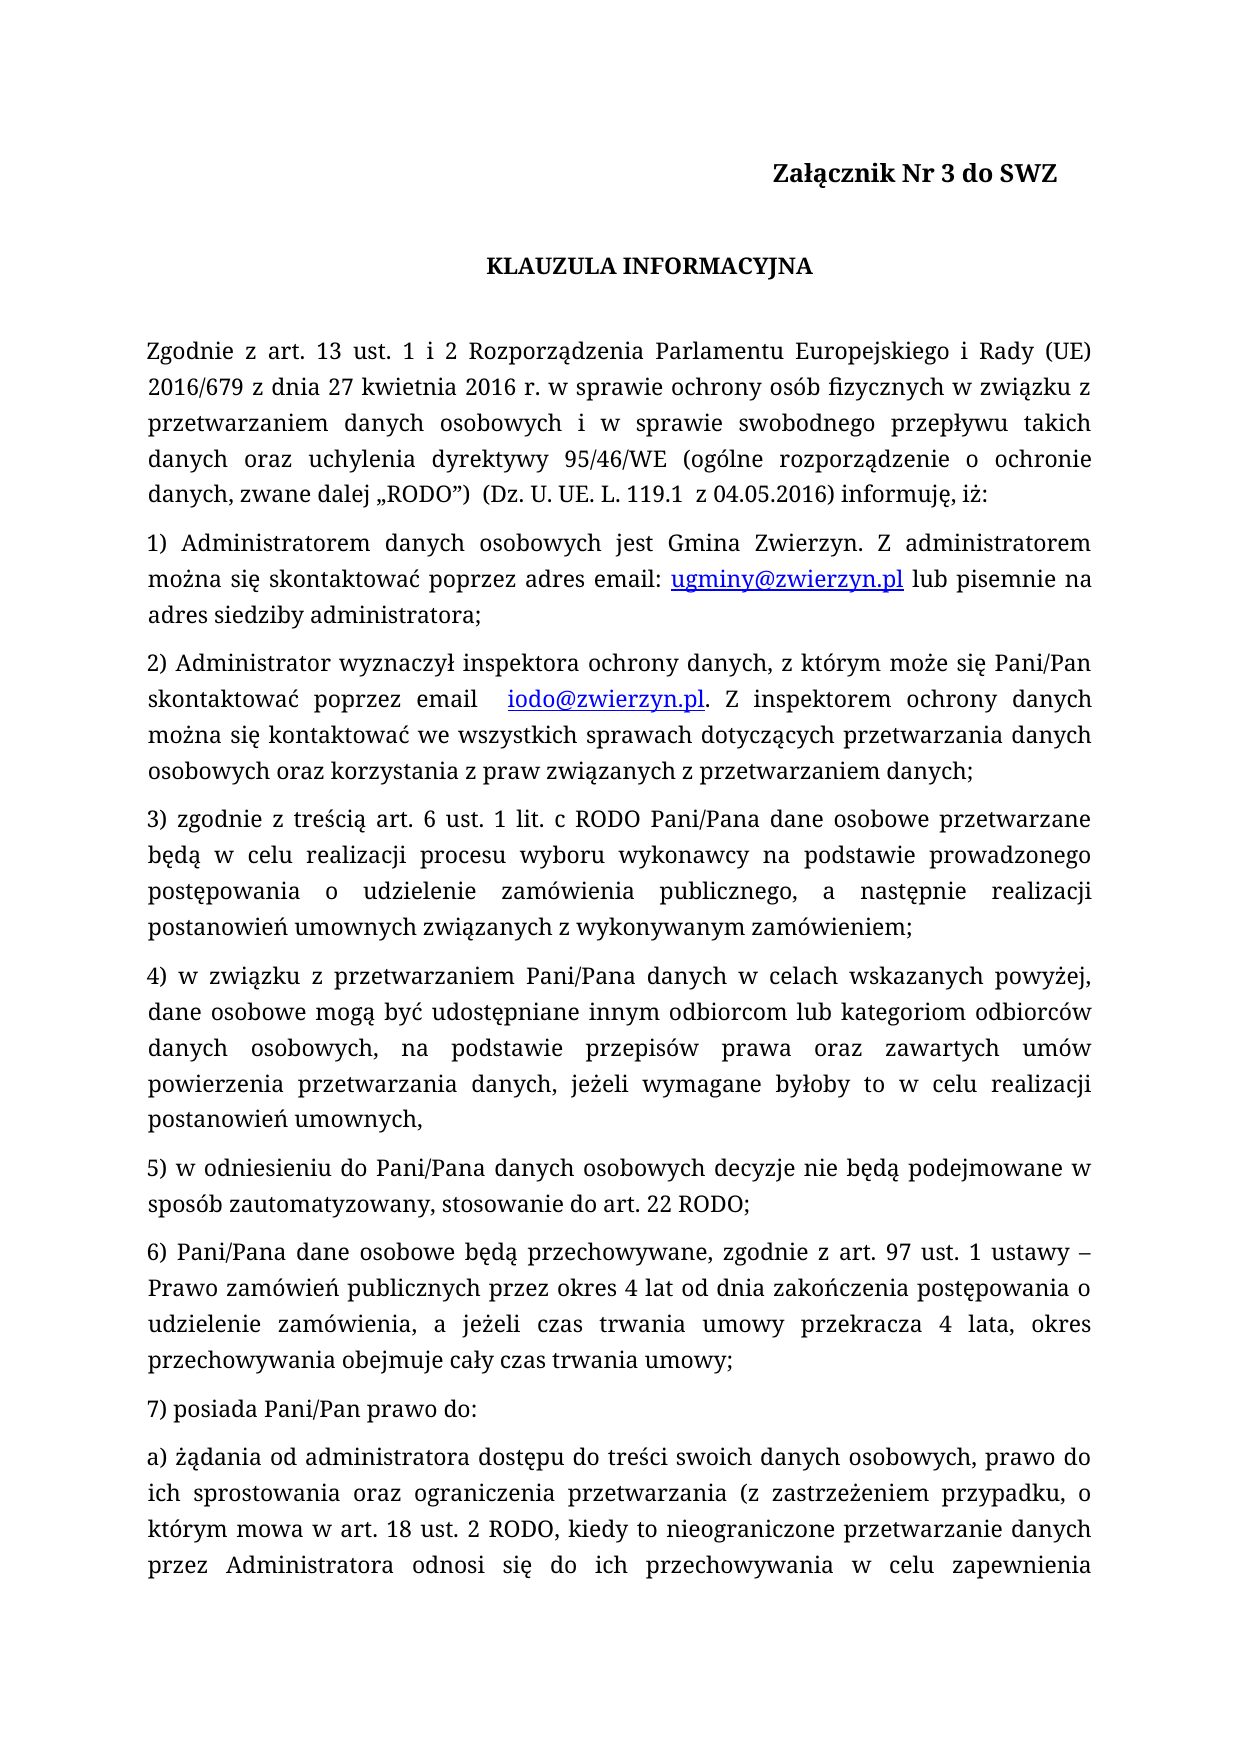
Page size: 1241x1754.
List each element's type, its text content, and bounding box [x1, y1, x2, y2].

text 3) zgodnie z treścią art. 6 ust. 1 lit. c RODO Pani/Pana dane osobowe przetwarzane będą w celu realizacji procesu wyboru wykonawcy na podstawie prowadzonego postępowania o udzielenie zamówienia publicznego, a następnie realizacji postanowień umownych związanych z wykonywanym zamówieniem; [146, 803, 1093, 942]
text Zgodnie z art. 13 ust. 1 i 2 Rozporządzenia Parlamentu Europejskiego i Rady (UE) 2016/679 z dnia 27 kwietnia 2016 r. w sprawie ochrony osób fizycznych w związku z przetwarzaniem danych osobowych i w sprawie swobodnego przepływu takich danych oraz uchylenia dyrektywy 95/46/WE (ogólne rozporządzenie o ochronie danych, zwane dalej „RODO”) (Dz. U. UE. L. 119.1 z 04.05.2016) informuję, iż: [146, 335, 1093, 510]
subtitle Załącznik Nr 3 do SWZ [148, 155, 1058, 189]
text KLAUZULA INFORMACYJNA [148, 250, 1152, 282]
text 4) w związku z przetwarzaniem Pani/Pana danych w celach wskazanych powyżej, dane osobowe mogą być udostępniane innym odbiorcom lub kategoriom odbiorców danych osobowych, na podstawie przepisów prawa oraz zawartych umów powierzenia przetwarzania danych, jeżeli wymagane byłoby to w celu realizacji postanowień umownych, [146, 960, 1093, 1135]
text 6) Pani/Pana dane osobowe będą przechowywane, zgodnie z art. 97 ust. 1 ustawy – Prawo zamówień publicznych przez okres 4 lat od dnia zakończenia postępowania o udzielenie zamówienia, a jeżeli czas trwania umowy przekracza 4 lata, okres przechowywania obejmuje cały czas trwania umowy; [146, 1236, 1093, 1375]
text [146, 1441, 1093, 1580]
text 2) Administrator wyznaczył inspektora ochrony danych, z którym może się Pani/Pan skontaktować poprzez email iodo@zwierzyn.pl. Z inspektorem ochrony danych można się kontaktować we wszystkich sprawach dotyczących przetwarzania danych osobowych oraz korzystania z praw związanych z przetwarzaniem danych; [146, 647, 1093, 786]
text 7) posiada Pani/Pan prawo do: [146, 1392, 1093, 1424]
text 1) Administratorem danych osobowych jest Gmina Zwierzyn. Z administratorem można się skontaktować poprzez adres email: ugminy@zwierzyn.pl lub pisemnie na adres siedziby administratora; [146, 527, 1093, 630]
text 5) w odniesieniu do Pani/Pana danych osobowych decyzje nie będą podejmowane w sposób zautomatyzowany, stosowanie do art. 22 RODO; [146, 1152, 1093, 1219]
